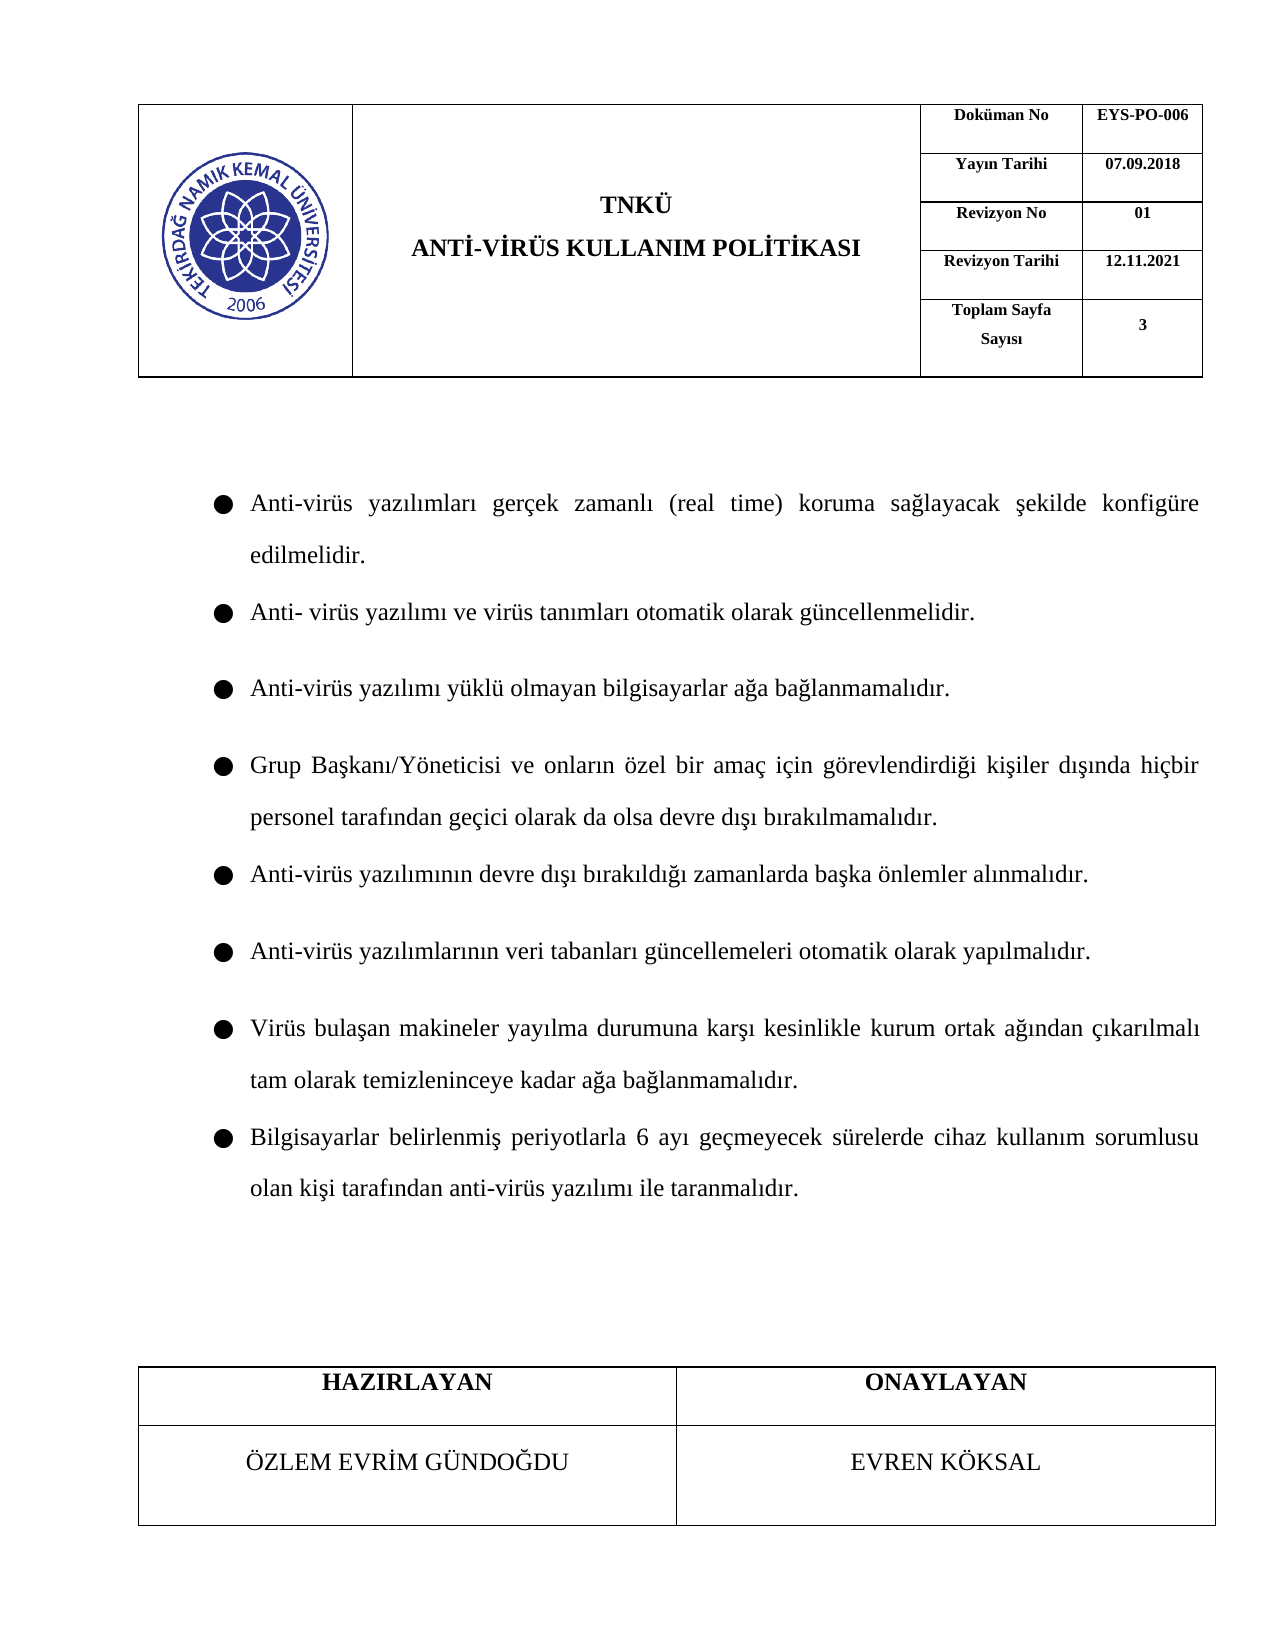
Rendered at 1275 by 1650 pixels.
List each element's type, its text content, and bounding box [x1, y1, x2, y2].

list Anti-virüs yazılımının devre dışı bırakıldığı zamanlarda başka önlemler alınmalıdır. [212, 845, 1200, 897]
list Grup Başkanı/Yöneticisi ve onların özel bir amaç için görevlendirdiği kişiler dışında hiçbir personel tarafından geçici olarak da olsa devre dışı bırakılmamalıdır. [212, 737, 1200, 831]
list Virüs bulaşan makineler yayılma durumuna karşı kesinlikle kurum ortak ağından çıkarılmalı tam olarak temizleninceye kadar ağa bağlanmamalıdır. [212, 999, 1200, 1093]
list Bilgisayarlar belirlenmiş periyotlarla 6 ayı geçmeyecek sürelerde cihaz kullanım sorumlusu olan kişi tarafından anti-virüs yazılımı ile taranmalıdır. [212, 1108, 1200, 1202]
list Anti-virüs yazılımları gerçek zamanlı (real time) koruma sağlayacak şekilde konfigüre edilmelidir. [212, 474, 1200, 568]
list Anti- virüs yazılımı ve virüs tanımları otomatik olarak güncellenmelidir. [212, 583, 1200, 634]
picture [161, 152, 329, 320]
list Anti-virüs yazılımı yüklü olmayan bilgisayarlar ağa bağlanmamalıdır. [212, 660, 1200, 711]
list Anti-virüs yazılımlarının veri tabanları güncellemeleri otomatik olarak yapılmalıdır. [212, 922, 1200, 973]
